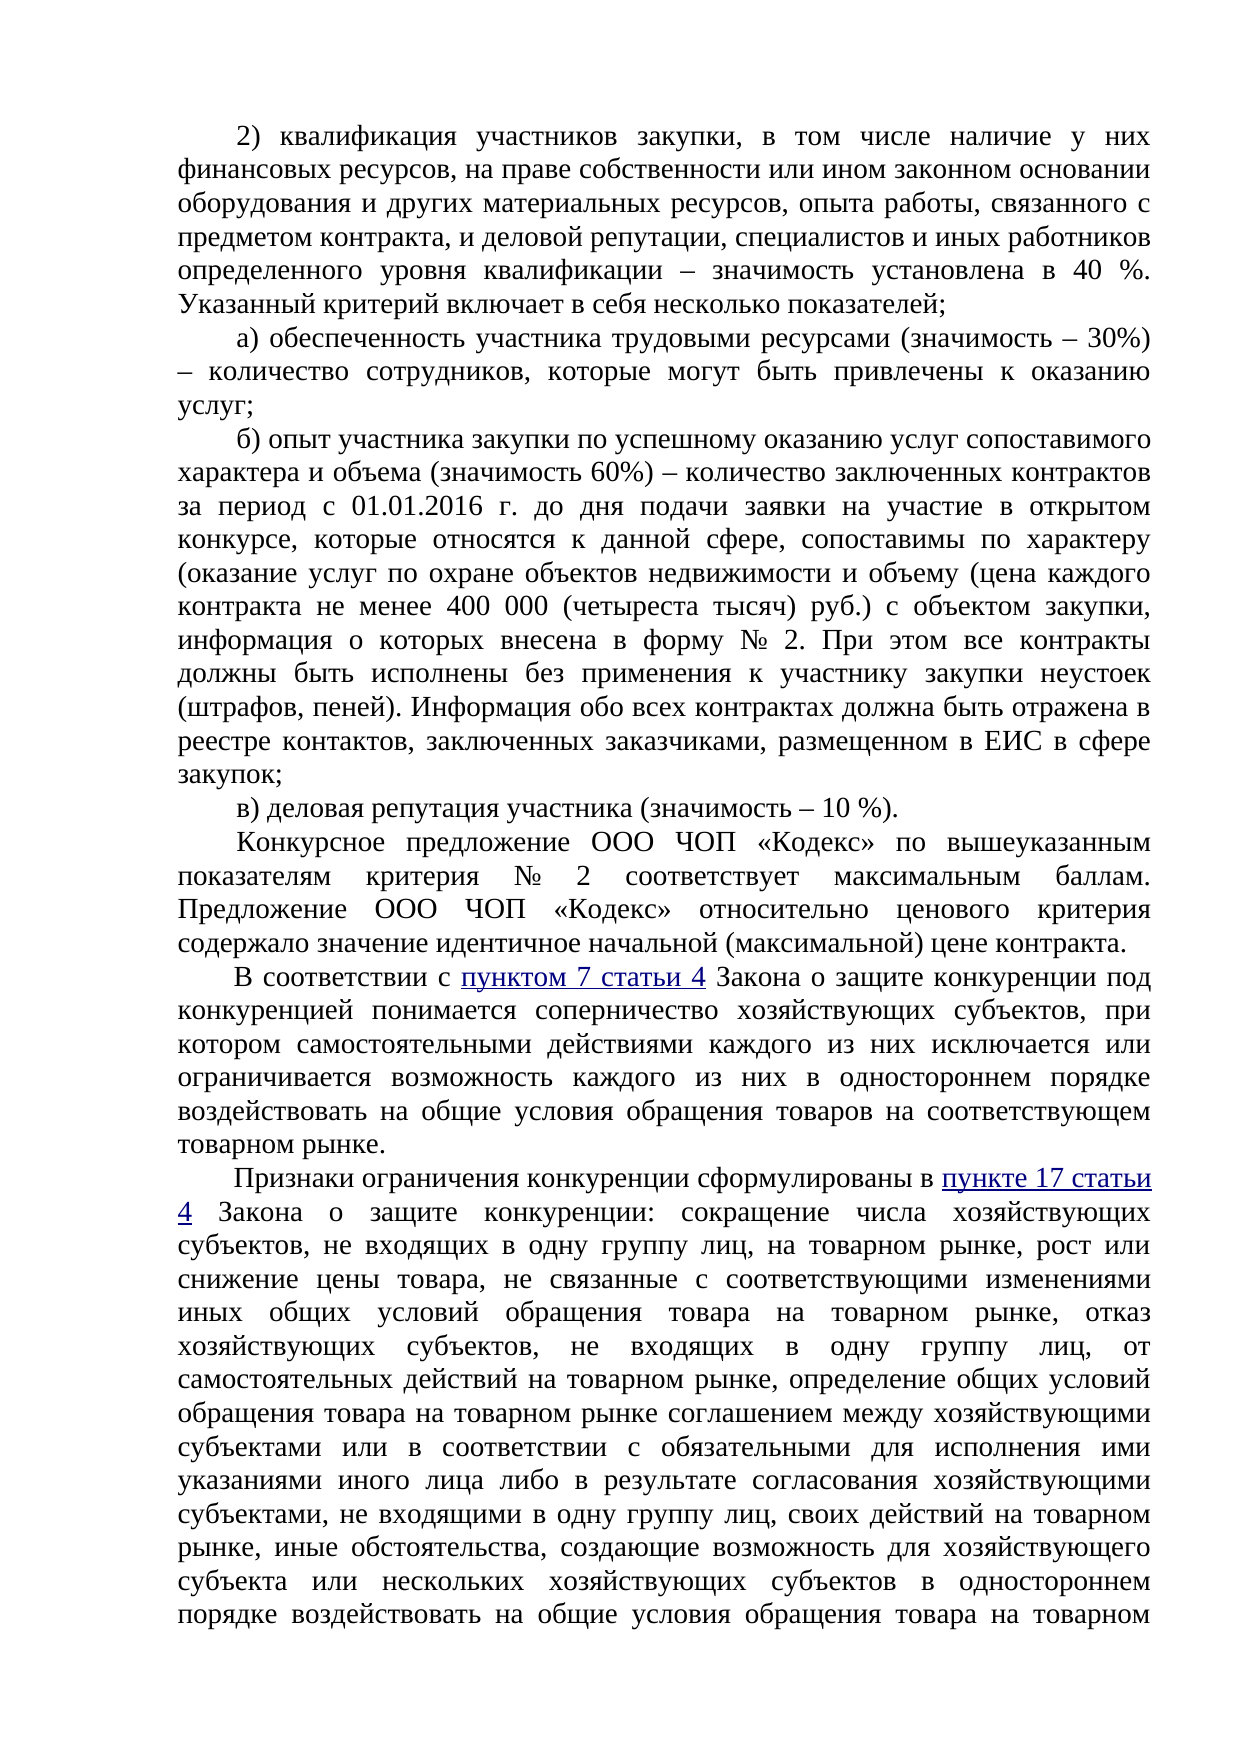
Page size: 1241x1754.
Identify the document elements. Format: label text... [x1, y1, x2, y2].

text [177, 1160, 1152, 1630]
text 2) квалификация участников закупки, в том числе наличие у них финансовых ресурсов, на праве собственности или ином законном основании оборудования и других материальных ресурсов, опыта работы, связанного с предметом контракта, и деловой репутации, специалистов и иных работников определенного уровня квалификации – значимость установлена в 40 %. Указанный критерий включает в себя несколько показателей; [177, 118, 1152, 319]
text Конкурсное предложение ООО ЧОП «Кодекс» по вышеуказанным показателям критерия № 2 соответствует максимальным баллам. Предложение ООО ЧОП «Кодекс» относительно ценового критерия содержало значение идентичное начальной (максимальной) цене контракта. [177, 824, 1152, 958]
text а) обеспеченность участника трудовыми ресурсами (значимость – 30%) – количество сотрудников, которые могут быть привлечены к оказанию услуг; [177, 320, 1152, 420]
text б) опыт участника закупки по успешному оказанию услуг сопоставимого характера и объема (значимость 60%) – количество заключенных контрактов за период с 01.01.2016 г. до дня подачи заявки на участие в открытом конкурсе, которые относятся к данной сфере, сопоставимы по характеру (оказание услуг по охране объектов недвижимости и объему (цена каждого контракта не менее 400 000 (четыреста тысяч) руб.) с объектом закупки, информация о которых внесена в форму № 2. При этом все контракты должны быть исполнены без применения к участнику закупки неустоек (штрафов, пеней). Информация обо всех контрактах должна быть отражена в реестре контактов, заключенных заказчиками, размещенном в ЕИС в сфере закупок; [177, 421, 1152, 790]
text в) деловая репутация участника (значимость – 10 %). [177, 790, 1152, 824]
text В соответствии с пунктом 7 статьи 4 Закона о защите конкуренции под конкуренцией понимается соперничество хозяйствующих субъектов, при котором самостоятельными действиями каждого из них исключается или ограничивается возможность каждого из них в одностороннем порядке воздействовать на общие условия обращения товаров на соответствующем товарном рынке. [177, 959, 1152, 1160]
